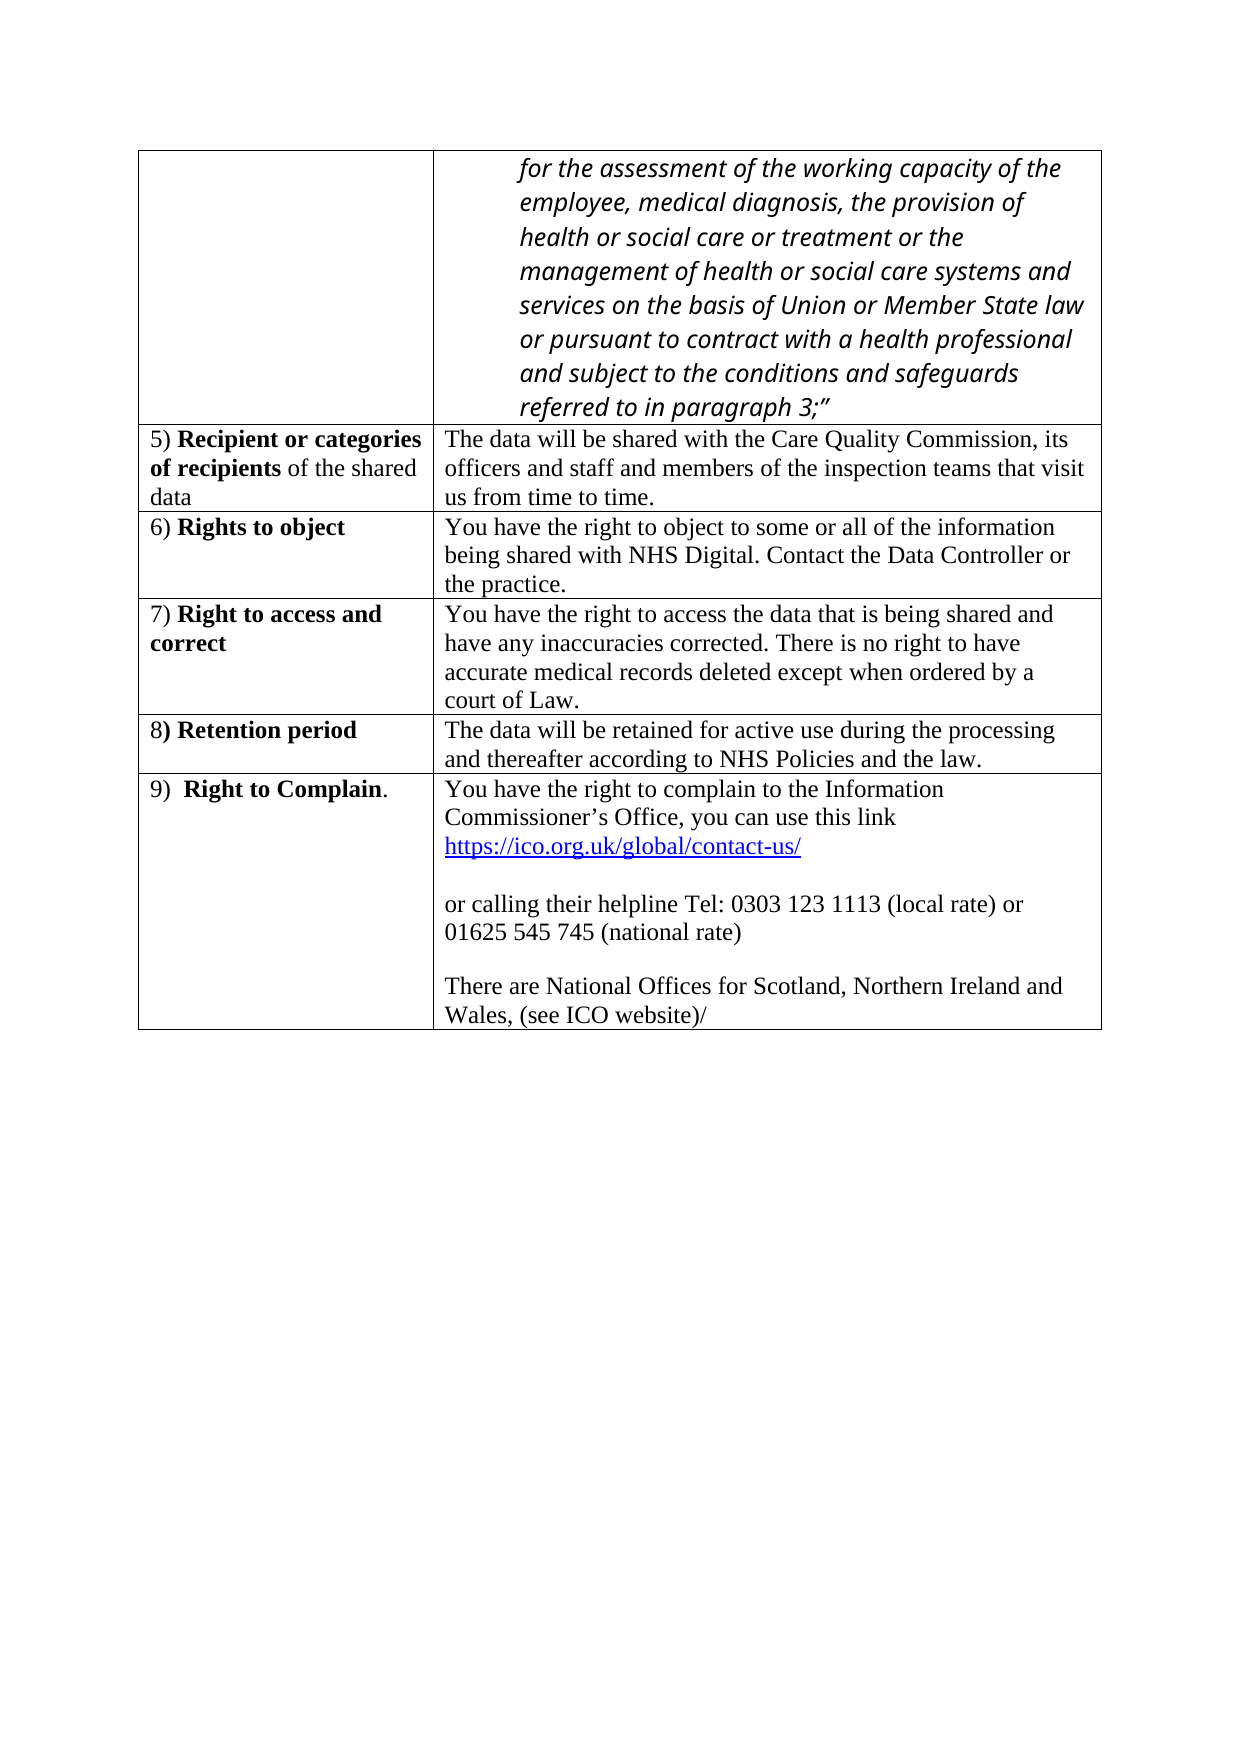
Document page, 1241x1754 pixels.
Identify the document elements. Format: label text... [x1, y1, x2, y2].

table_cell 7) Right to access and correct [139, 599, 433, 714]
table_cell The data will be retained for active use during the processing and thereafter according to NHS Policies and the law. [434, 715, 1101, 773]
table_cell 9) Right to Complain. [139, 774, 433, 1029]
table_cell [139, 151, 433, 423]
table_cell 8) Retention period [139, 715, 433, 773]
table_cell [434, 151, 1101, 423]
table_cell You have the right to access the data that is being shared and have any inaccuracies corrected. There is no right to have accurate medical records deleted except when ordered by a court of Law. [434, 599, 1101, 714]
table_cell 5) Recipient or categories of recipients of the shared data [139, 425, 433, 511]
table_cell 6) Rights to object [139, 512, 433, 598]
table_cell You have the right to object to some or all of the information being shared with NHS Digital. Contact the Data Controller or the practice. [434, 512, 1101, 598]
table_cell You have the right to complain to the Information Commissioner’s Office, you can use this link https://ico.org.uk/global/contact-us/ or calling their helpline Tel: 0303 123 1113 (local rate) or 01625 545 745 (national rate) There are National Offices for Scotland, Northern Ireland and Wales, (see ICO website)/ [434, 774, 1101, 1029]
table_cell The data will be shared with the Care Quality Commission, its officers and staff and members of the inspection teams that visit us from time to time. [434, 425, 1101, 511]
